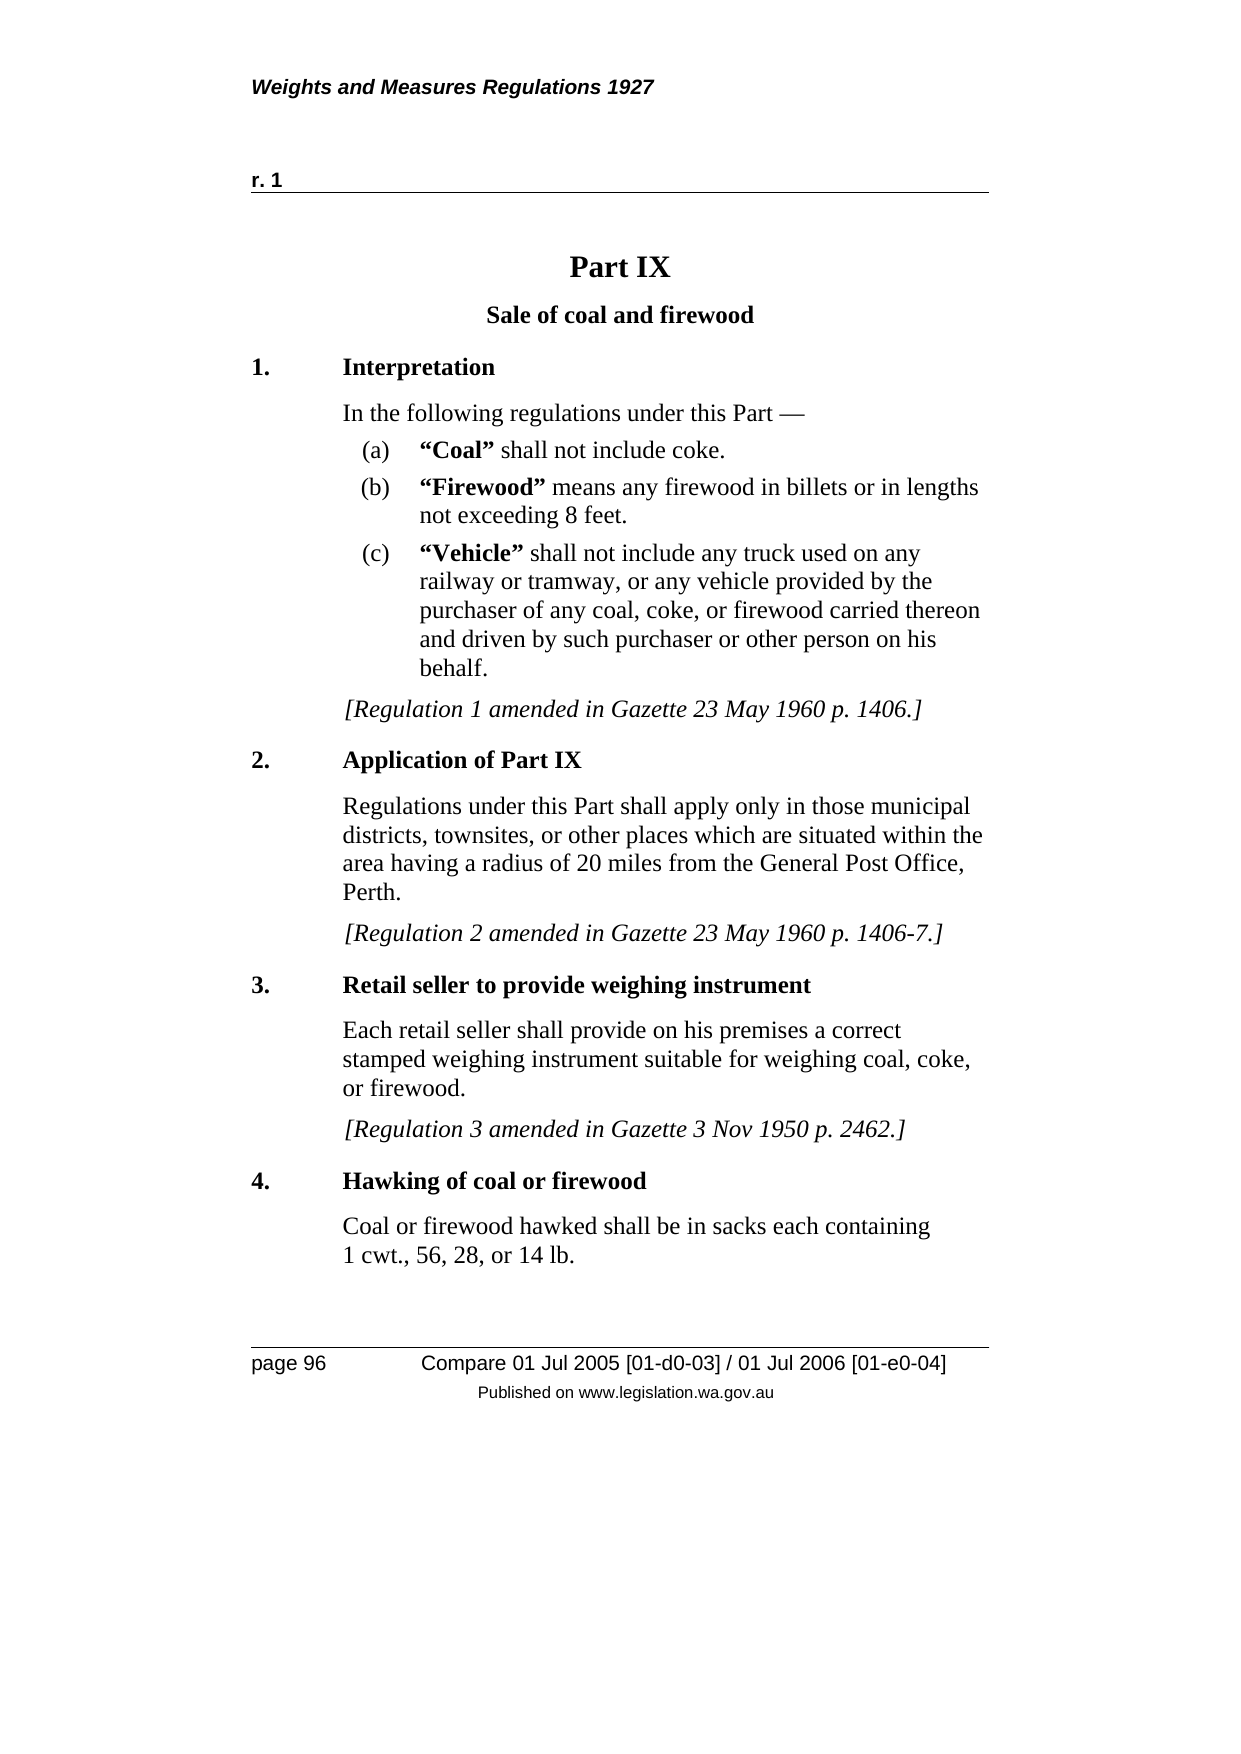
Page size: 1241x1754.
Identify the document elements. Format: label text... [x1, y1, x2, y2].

text [Regulation 2 amended in Gazette 23 May 1960 p. 1406-7.] [251, 918, 989, 947]
subtitle 3. Retail seller to provide weighing instrument [251, 970, 989, 999]
text [Regulation 1 amended in Gazette 23 May 1960 p. 1406.] [251, 694, 989, 723]
subtitle 1. Interpretation [251, 352, 989, 381]
subtitle 4. Hawking of coal or firewood [251, 1166, 989, 1195]
text Each retail seller shall provide on his premises a correct stamped weighing instrument suitable for weighing coal, coke, or firewood. [251, 1016, 989, 1102]
text Coal or firewood hawked shall be in sacks each containing 1 cwt., 56, 28, or 14 lb. [251, 1211, 989, 1269]
text In the following regulations under this Part — [251, 398, 989, 426]
subtitle Sale of coal and firewood [251, 301, 989, 329]
subtitle 2. Application of Part IX [251, 746, 989, 774]
text (a) “Coal” shall not include coke. [251, 435, 989, 463]
subtitle Part IX [251, 248, 989, 284]
text Regulations under this Part shall apply only in those municipal districts, townsites, or other places which are situated within the area having a radius of 20 miles from the General Post Office, Perth. [251, 791, 989, 906]
text [Regulation 3 amended in Gazette 3 Nov 1950 p. 2462.] [251, 1114, 989, 1143]
text (c) “Vehicle” shall not include any truck used on any railway or tramway, or any vehicle provided by the purchaser of any coal, coke, or firewood carried thereon and driven by such purchaser or other person on his behalf. [251, 538, 989, 681]
text (b) “Firewood” means any firewood in billets or in lengths not exceeding 8 feet. [251, 472, 989, 529]
